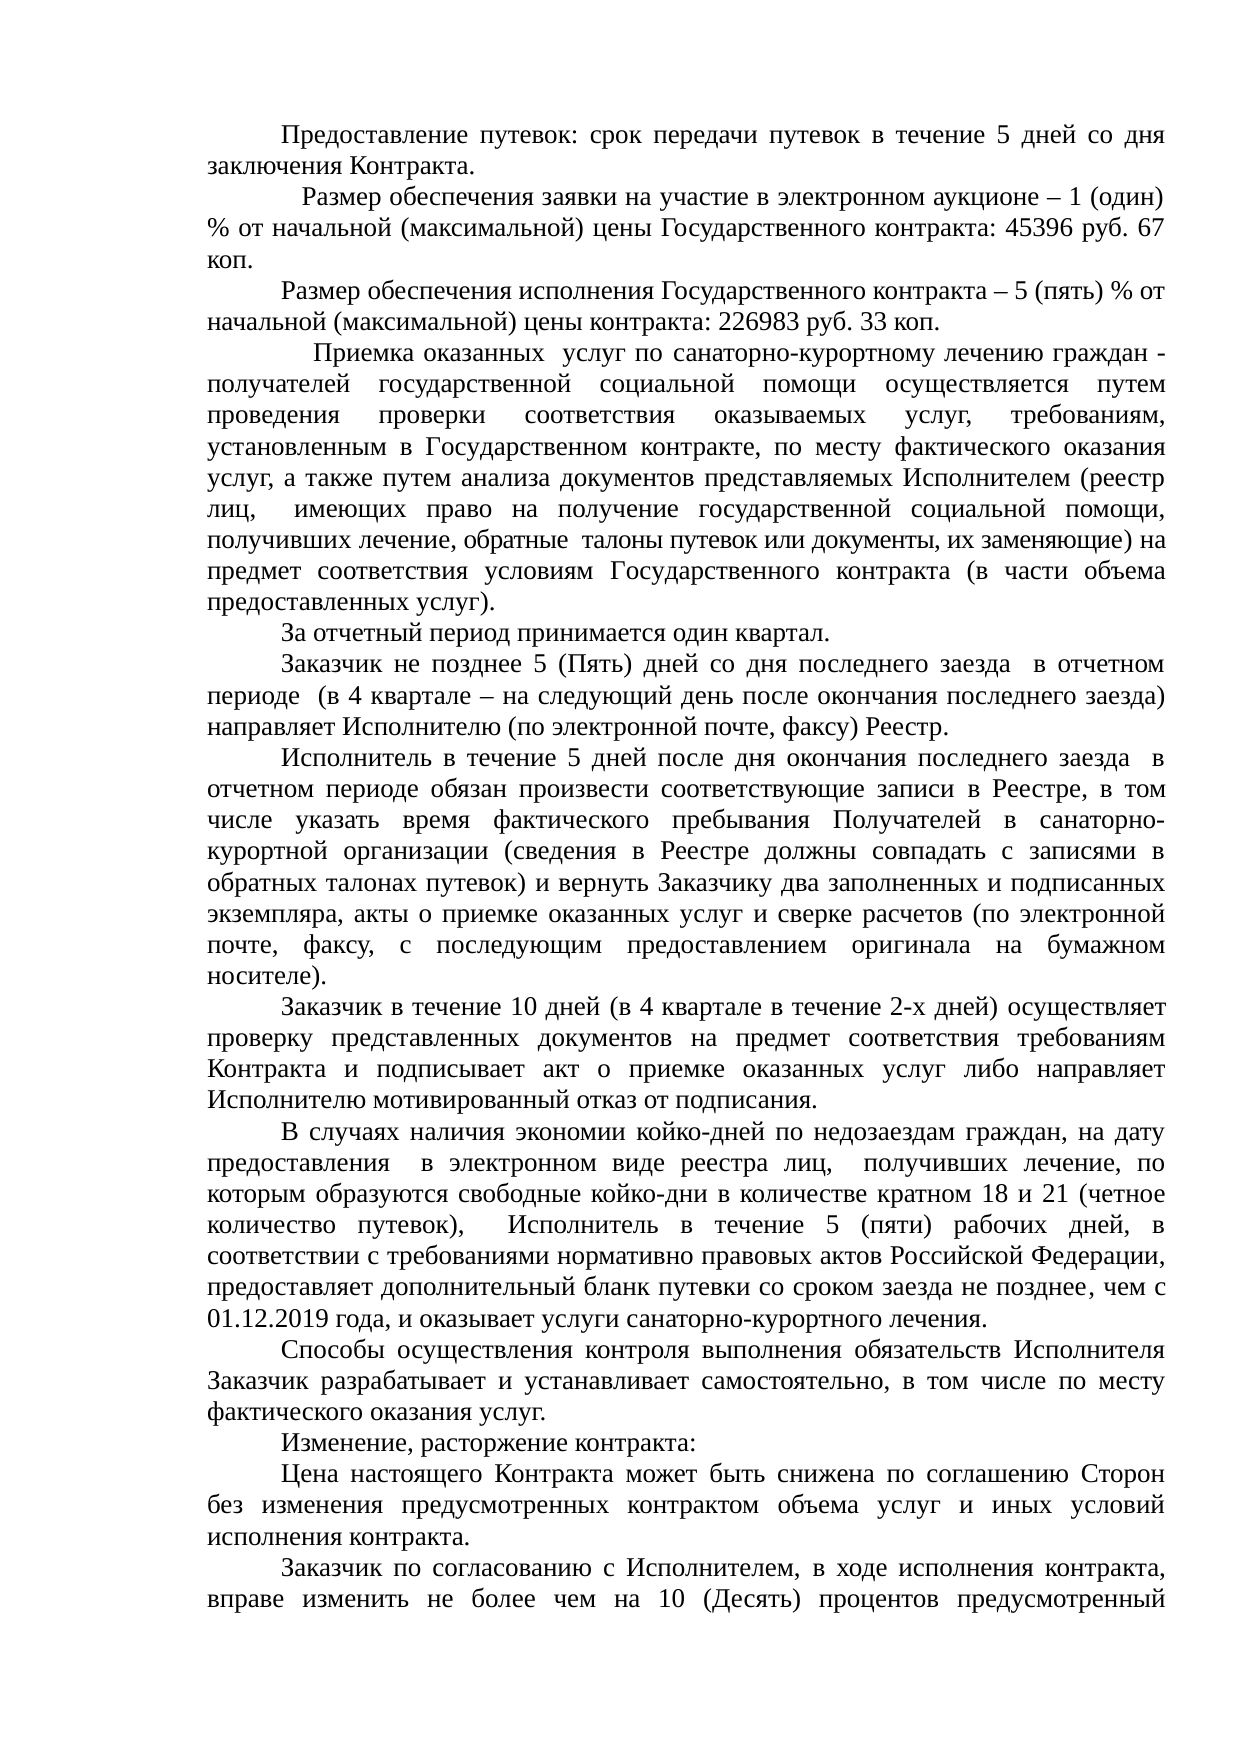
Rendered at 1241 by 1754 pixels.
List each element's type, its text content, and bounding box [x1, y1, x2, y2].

text Размер обеспечения исполнения Государственного контракта – 5 (пять) % от начальной (максимальной) цены контракта: 226983 руб. 33 коп. [207, 274, 1166, 336]
text Предоставление путевок: срок передачи путевок в течение 5 дней со дня заключения Контракта. [207, 118, 1166, 180]
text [207, 1551, 1166, 1613]
text За отчетный период принимается один квартал. [207, 616, 1166, 648]
text Изменение, расторжение контракта: [207, 1426, 1166, 1457]
text Размер обеспечения заявки на участие в электронном аукционе – 1 (один) % от начальной (максимальной) цены Государственного контракта: 45396 руб. 67 коп. [207, 180, 1166, 274]
text Цена настоящего Контракта может быть снижена по соглашению Сторон без изменения предусмотренных контрактом объема услуг и иных условий исполнения контракта. [207, 1457, 1166, 1551]
text В случаях наличия экономии койко-дней по недозаездам граждан, на дату предоставления в электронном виде реестра лиц, получивших лечение, по которым образуются свободные койко-дни в количестве кратном 18 и 21 (четное количество путевок), Исполнитель в течение 5 (пяти) рабочих дней, в соответствии с требованиями нормативно правовых актов Российской Федерации, предоставляет дополнительный бланк путевки со сроком заезда не позднее, чем с 01.12.2019 года, и оказывает услуги санаторно-курортного лечения. [207, 1115, 1166, 1333]
text Заказчик не позднее 5 (Пять) дней со дня последнего заезда в отчетном периоде (в 4 квартале – на следующий день после окончания последнего заезда) направляет Исполнителю (по электронной почте, факсу) Реестр. [207, 648, 1166, 741]
text Исполнитель в течение 5 дней после дня окончания последнего заезда в отчетном периоде обязан произвести соответствующие записи в Реестре, в том числе указать время фактического пребывания Получателей в санаторно-курортной организации (сведения в Реестре должны совпадать с записями в обратных талонах путевок) и вернуть Заказчику два заполненных и подписанных экземпляра, акты о приемке оказанных услуг и сверке расчетов (по электронной почте, факсу, с последующим предоставлением оригинала на бумажном носителе). [207, 741, 1166, 990]
text Приемка оказанных услуг по санаторно-курортному лечению граждан - получателей государственной социальной помощи осуществляется путем проведения проверки соответствия оказываемых услуг, требованиям, установленным в Государственном контракте, по месту фактического оказания услуг, а также путем анализа документов представляемых Исполнителем (реестр лиц, имеющих право на получение государственной социальной помощи, получивших лечение, обратные талоны путевок или документы, их заменяющие) на предмет соответствия условиям Государственного контракта (в части объема предоставленных услуг). [207, 336, 1166, 616]
text Заказчик в течение 10 дней (в 4 квартале в течение 2-х дней) осуществляет проверку представленных документов на предмет соответствия требованиям Контракта и подписывает акт о приемке оказанных услуг либо направляет Исполнителю мотивированный отказ от подписания. [207, 990, 1166, 1115]
text Способы осуществления контроля выполнения обязательств Исполнителя Заказчик разрабатывает и устанавливает самостоятельно, в том числе по месту фактического оказания услуг. [207, 1333, 1166, 1426]
